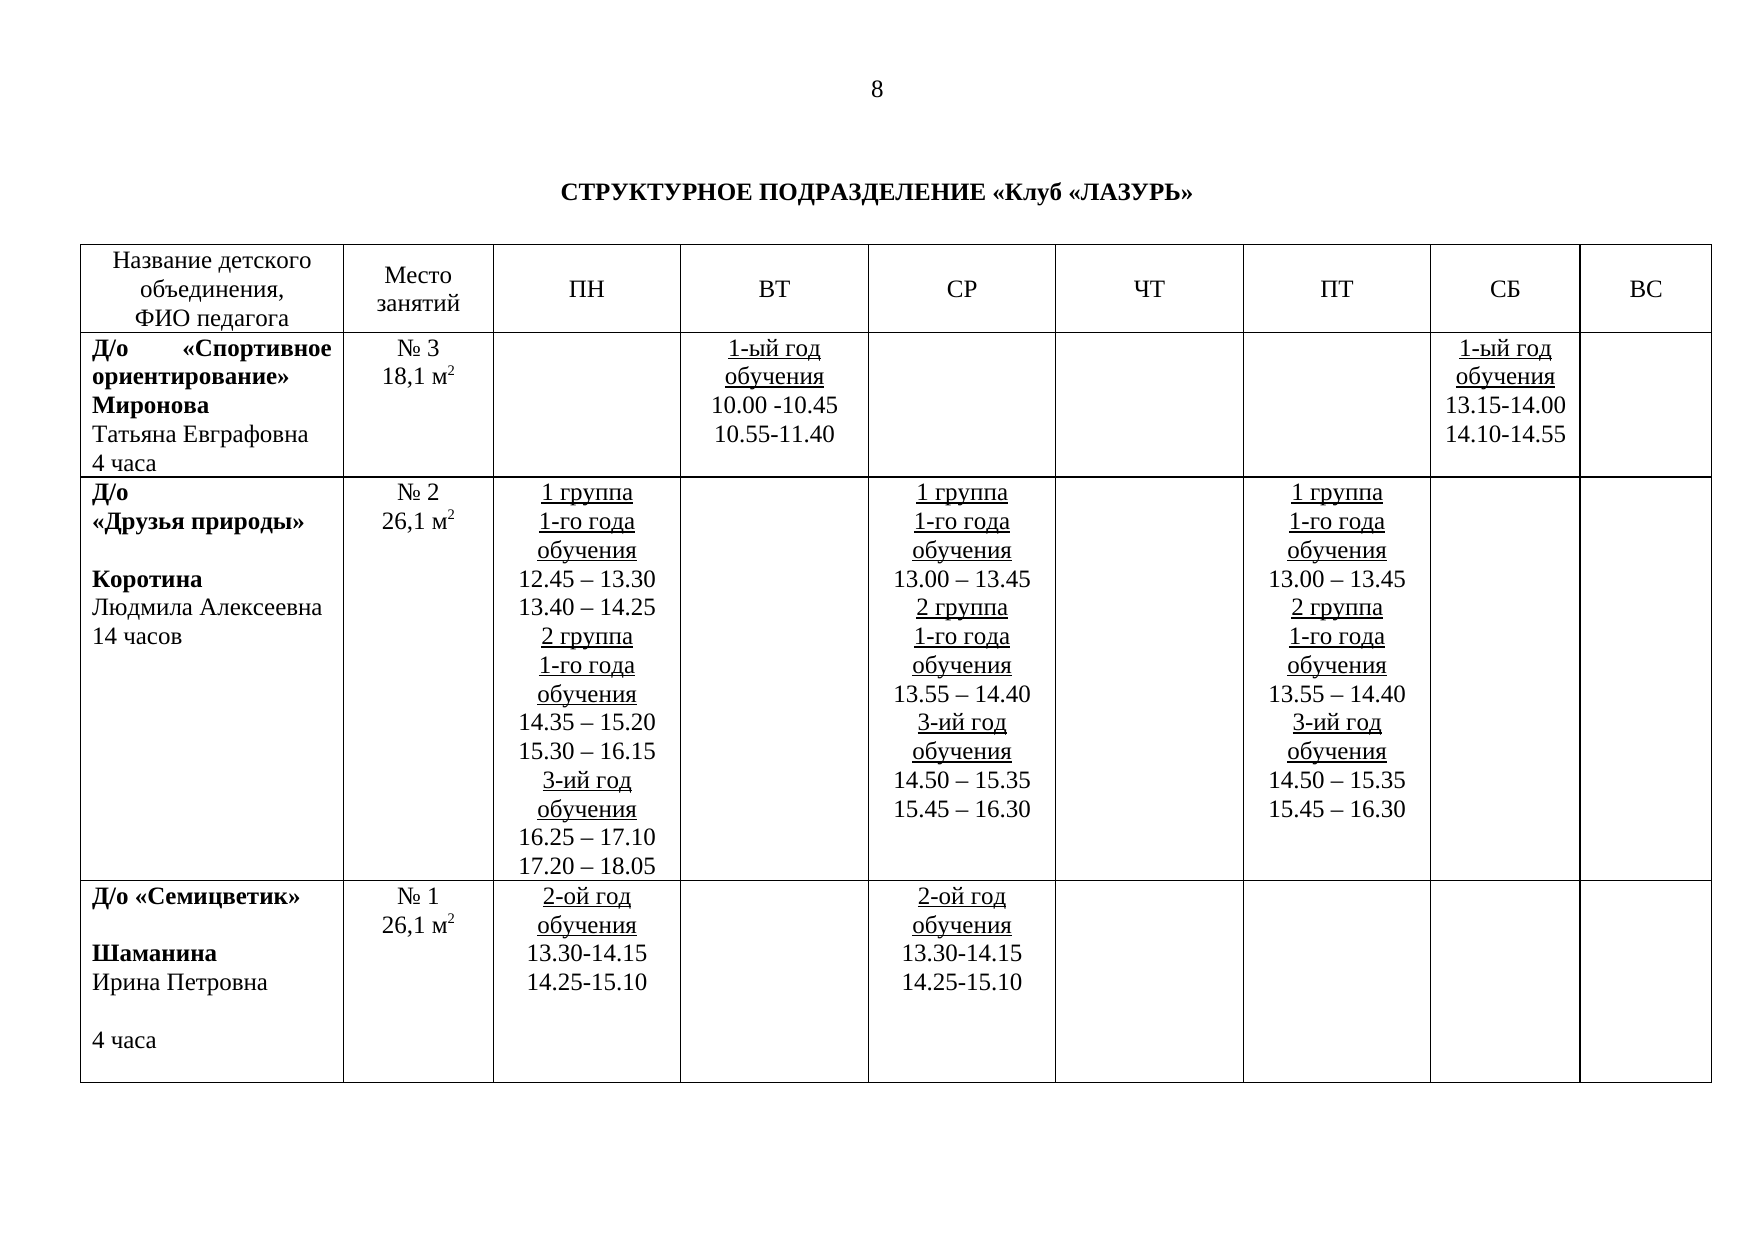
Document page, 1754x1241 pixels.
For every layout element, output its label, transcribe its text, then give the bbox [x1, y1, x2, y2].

table_cell [1056, 333, 1243, 476]
table_cell 2-ой год обучения 13.30-14.15 14.25-15.10 [869, 881, 1055, 1082]
table_header Название детского объединения, ФИО педагога [81, 245, 343, 332]
table_cell 2-ой год обучения 13.30-14.15 14.25-15.10 [494, 881, 680, 1082]
table_header ПТ [1244, 245, 1430, 332]
table_cell [681, 478, 868, 880]
table_cell 1-ый год обучения 10.00 -10.45 10.55-11.40 [681, 333, 868, 476]
table_header ВТ [681, 245, 868, 332]
table_cell [1056, 881, 1243, 1082]
table_header Место занятий [344, 245, 493, 332]
table_header ЧТ [1056, 245, 1243, 332]
table_cell 1 группа 1-го года обучения 12.45 – 13.30 13.40 – 14.25 2 группа 1-го года обучения 14.35 – 15.20 15.30 – 16.15 3-ий год обучения 16.25 – 17.10 17.20 – 18.05 [494, 478, 680, 880]
table_cell [1431, 881, 1579, 1082]
table_cell Д/о «Спортивное ориентирование» Миронова Татьяна Евграфовна 4 часа [81, 333, 343, 476]
table_cell [869, 333, 1055, 476]
table_header ВС [1581, 245, 1711, 332]
table_cell [1581, 333, 1711, 476]
table_cell Д/о «Друзья природы» Коротина Людмила Алексеевна 14 часов [81, 478, 343, 880]
table_cell [1244, 881, 1430, 1082]
table_cell 1 группа 1-го года обучения 13.00 – 13.45 2 группа 1-го года обучения 13.55 – 14.40 3-ий год обучения 14.50 – 15.35 15.45 – 16.30 [869, 478, 1055, 880]
table_cell № 3 [344, 333, 493, 476]
table_cell № 2 [344, 478, 493, 880]
table_header ПН [494, 245, 680, 332]
table_cell [1581, 881, 1711, 1082]
table_cell 1 группа 1-го года обучения 13.00 – 13.45 2 группа 1-го года обучения 13.55 – 14.40 3-ий год обучения 14.50 – 15.35 15.45 – 16.30 [1244, 478, 1430, 880]
table_cell [1581, 478, 1711, 880]
table_cell 1-ый год обучения 13.15-14.00 14.10-14.55 [1431, 333, 1579, 476]
table_header СР [869, 245, 1055, 332]
table_cell [1056, 478, 1243, 880]
table_cell [1244, 333, 1430, 476]
table_cell № 1 [344, 881, 493, 1082]
table_cell Д/о «Семицветик» Шаманина Ирина Петровна 4 часа [81, 881, 343, 1082]
table_cell [494, 333, 680, 476]
table_header СБ [1431, 245, 1579, 332]
text СТРУКТУРНОЕ ПОДРАЗДЕЛЕНИЕ «Клуб «ЛАЗУРЬ» [118, 177, 1636, 206]
table_cell [1431, 478, 1579, 880]
table_cell [681, 881, 868, 1082]
